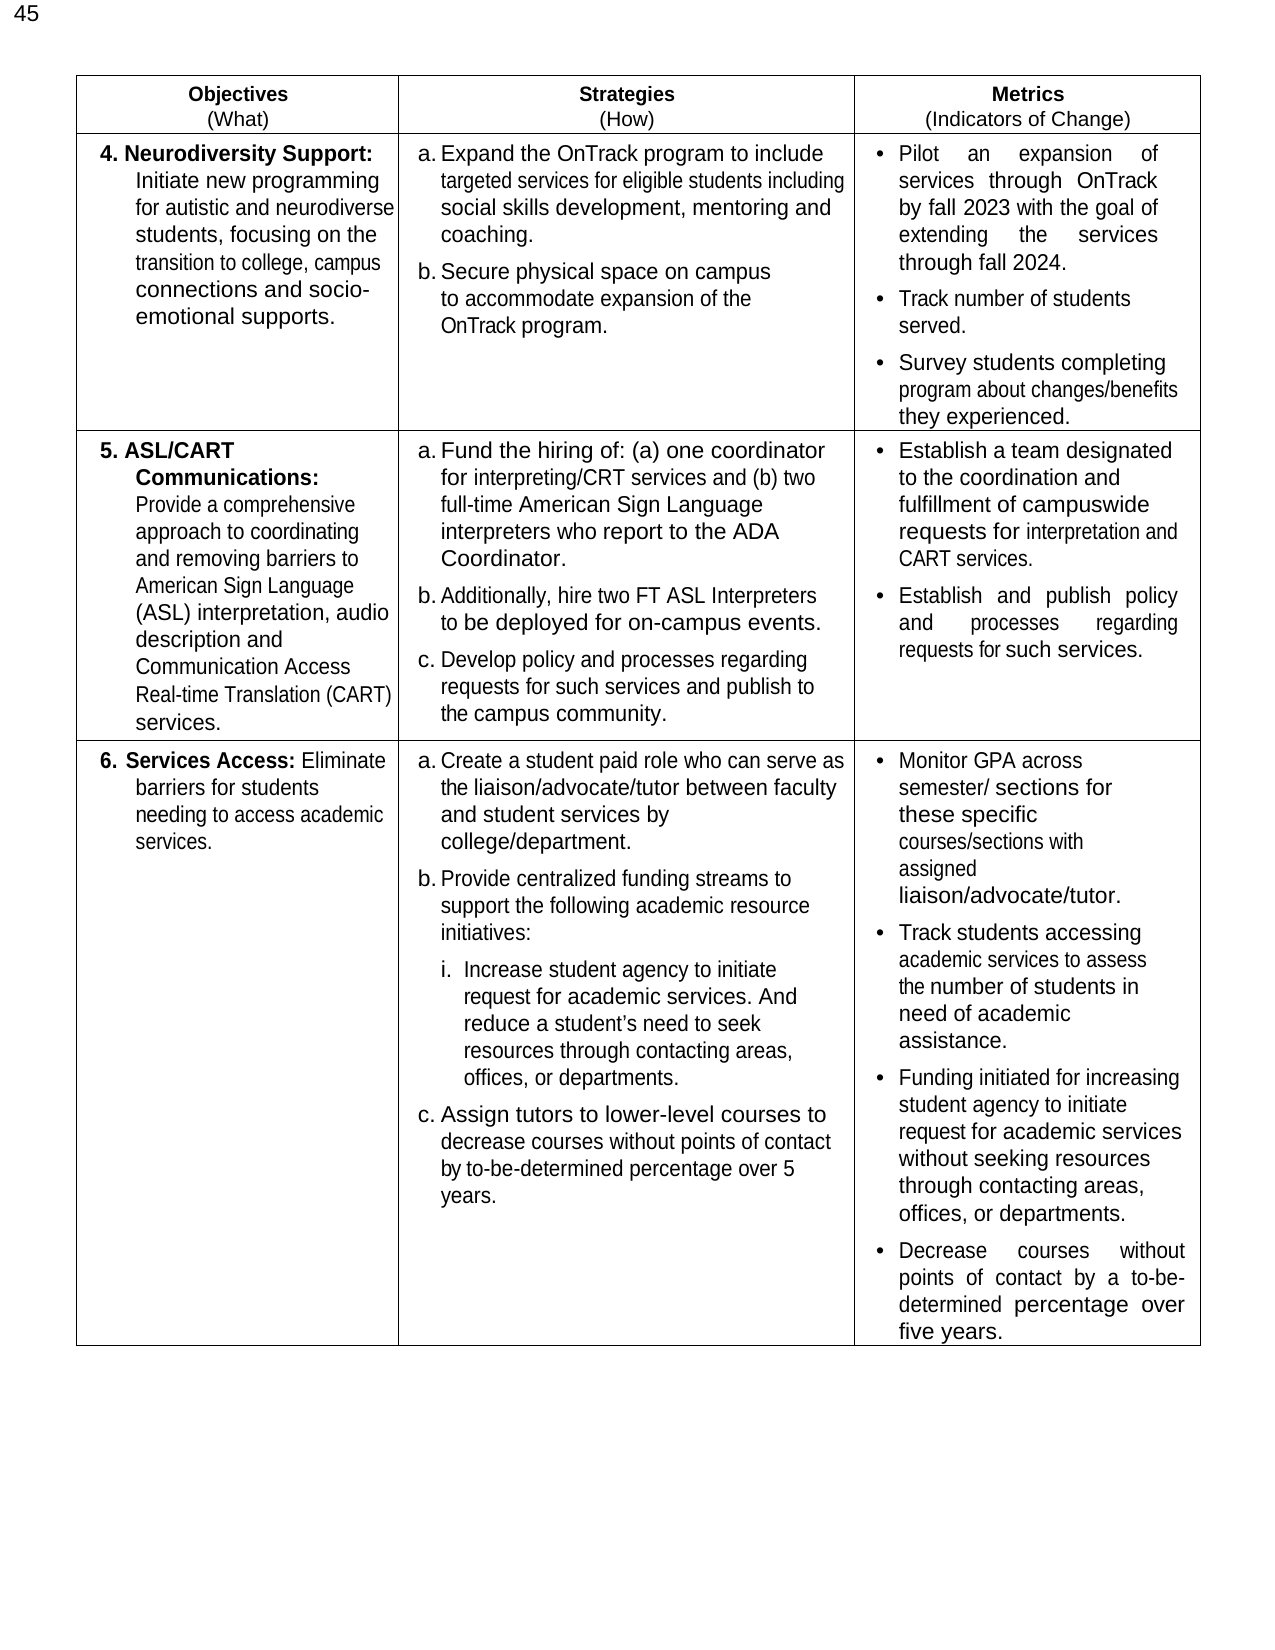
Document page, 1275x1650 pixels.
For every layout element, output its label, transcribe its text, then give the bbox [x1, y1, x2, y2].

table_cell 6. Services Access: Eliminate barriers for students needing to access academic services. [77, 741, 398, 1345]
table_cell Monitor GPA across semester/ sections for these specific courses/sections with assigned liaison/advocate/tutor. Track students accessing academic services to assess the number of students in need of academic assistance. Funding initiated for increasing student agency to initiate request for academic services without seeking resources through contacting areas, offices, or departments. Decrease courses without points of contact by a to-be-determined percentage over five years. [855, 741, 1200, 1345]
table_cell 4. Neurodiversity Support: Initiate new programming for autistic and neurodiverse students, focusing on the transition to college, campus connections and socio- emotional supports. [77, 134, 398, 430]
table_cell Fund the hiring of: (a) one coordinator for interpreting/CRT services and (b) two full-time American Sign Language interpreters who report to the ADA Coordinator. Additionally, hire two FT ASL Interpreters to be deployed for on-campus events. Develop policy and processes regarding requests for such services and publish to the campus community. [399, 431, 854, 740]
table_cell Pilot an expansion of services through OnTrack by fall 2023 with the goal of extending the services through fall 2024. Track number of students served. Survey students completing program about changes/benefits they experienced. [855, 134, 1200, 430]
table_cell 5. ASL/CART Communications: Provide a comprehensive approach to coordinating and removing barriers to American Sign Language (ASL) interpretation, audio description and Communication Access Real-time Translation (CART) services. [77, 431, 398, 740]
table_cell Create a student paid role who can serve as the liaison/advocate/tutor between faculty and student services by college/department. Provide centralized funding streams to support the following academic resource initiatives: Increase student agency to initiate request for academic services. And reduce a student’s need to seek resources through contacting areas, offices, or departments. Assign tutors to lower-level courses to decrease courses without points of contact by to-be-determined percentage over 5 years. [399, 741, 854, 1345]
table_header Objectives (What) [77, 76, 398, 133]
table_header Metrics (Indicators of Change) [855, 76, 1200, 133]
table_cell Expand the OnTrack program to include targeted services for eligible students including social skills development, mentoring and coaching. Secure physical space on campus to accommodate expansion of the OnTrack program. [399, 134, 854, 430]
table_cell Establish a team designated to the coordination and fulfillment of campuswide requests for interpretation and CART services. Establish and publish policy and processes regarding requests for such services. [855, 431, 1200, 740]
table_header Strategies (How) [399, 76, 854, 133]
